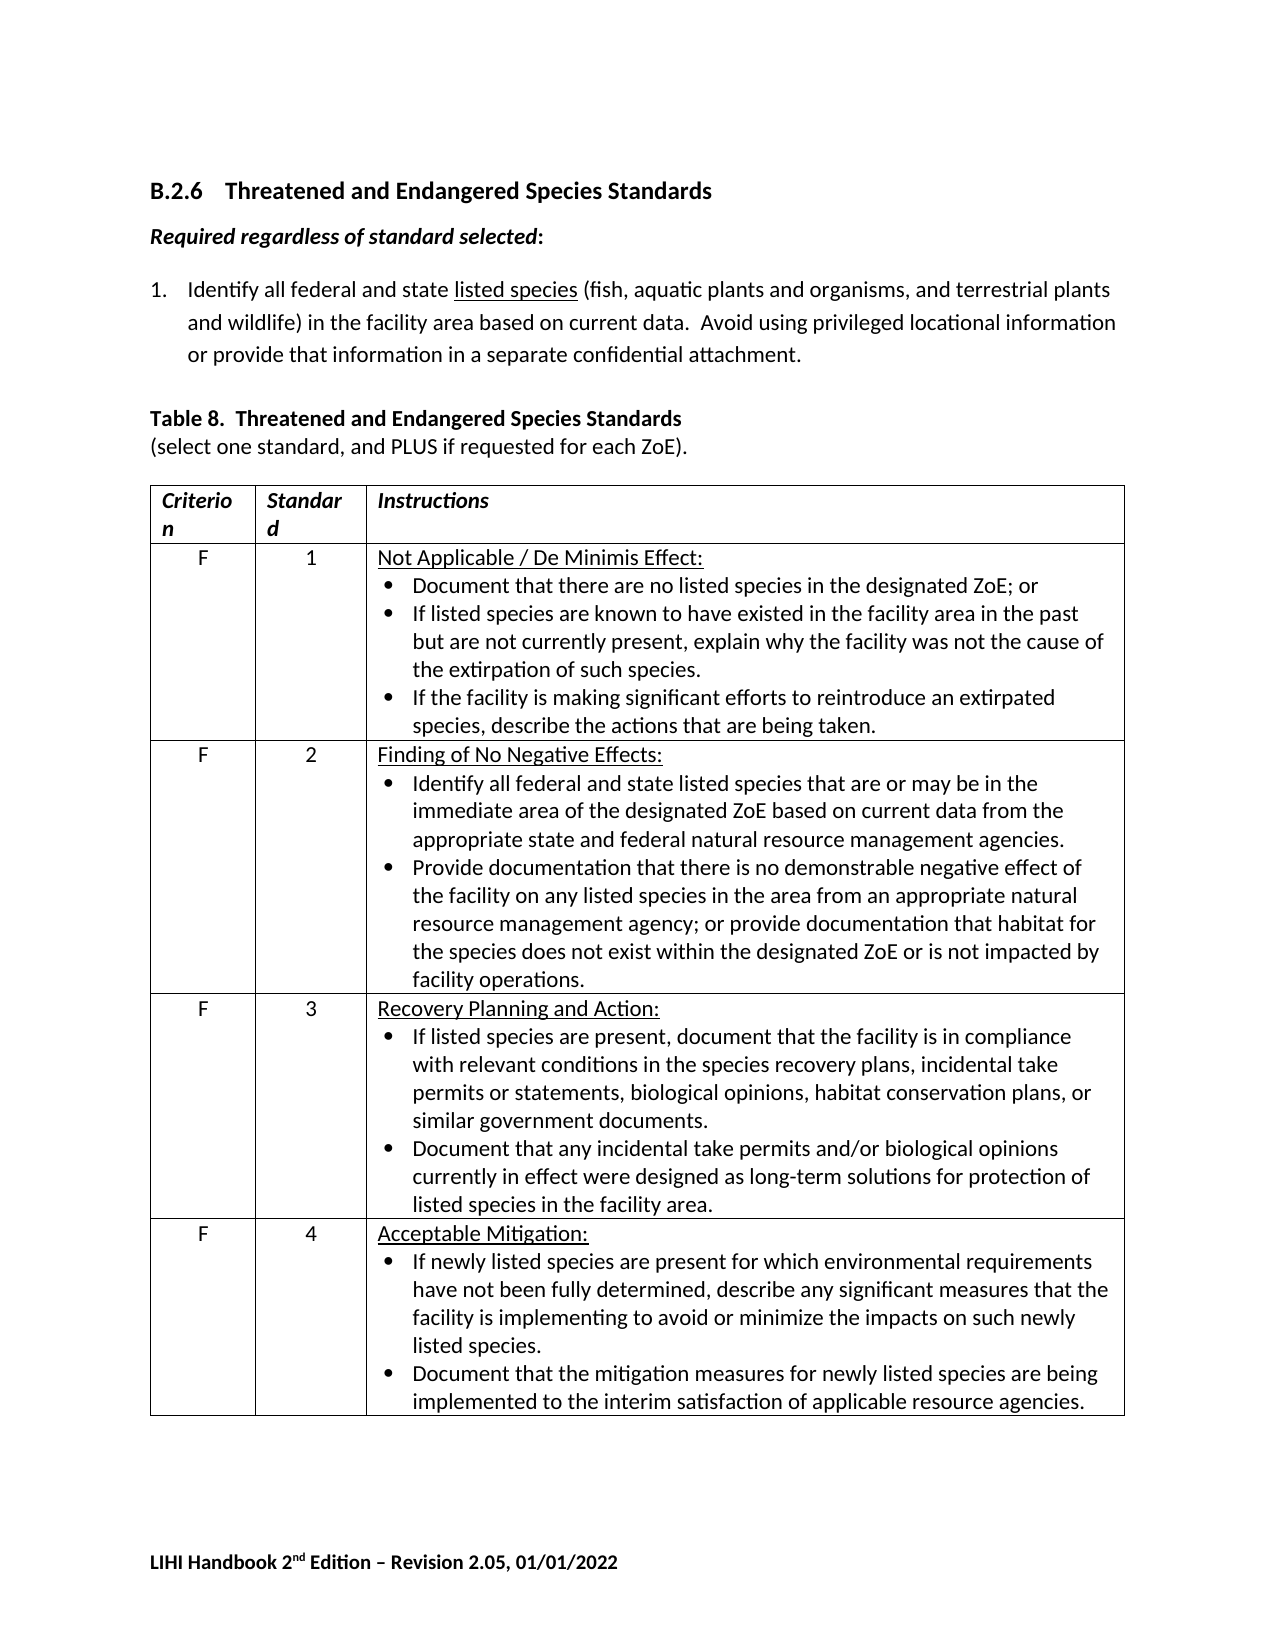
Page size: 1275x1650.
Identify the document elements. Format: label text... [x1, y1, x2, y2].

table_header Criterion [151, 486, 255, 542]
table_cell Recovery Planning and Action: If listed species are present, document that the facility is in compliance with relevant conditions in the species recovery plans, incidental take permits or statements, biological opinions, habitat conservation plans, or similar government documents. Document that any incidental take permits and/or biological opinions currently in effect were designed as long-term solutions for protection of listed species in the facility area. [367, 994, 1124, 1218]
text (select one standard, and PLUS if requested for each ZoE). [150, 432, 1125, 460]
text Required regardless of standard selected: [150, 222, 1125, 251]
table_cell F [151, 1219, 255, 1415]
text B.2.6 Threatened and Endangered Species Standards [150, 175, 1125, 206]
table_cell F [151, 994, 255, 1218]
table_cell F [151, 741, 255, 993]
table_header Instructions [367, 486, 1124, 542]
table_cell F [151, 544, 255, 739]
text Table 8. Threatened and Endangered Species Standards [150, 404, 1125, 432]
table_cell 1 [256, 544, 366, 739]
table_cell Not Applicable / De Minimis Effect: Document that there are no listed species in the designated ZoE; or If listed species are known to have existed in the facility area in the past but are not currently present, explain why the facility was not the cause of the extirpation of such species. If the facility is making significant efforts to reintroduce an extirpated species, describe the actions that are being taken. [367, 544, 1124, 739]
table_cell Acceptable Mitigation: If newly listed species are present for which environmental requirements have not been fully determined, describe any significant measures that the facility is implementing to avoid or minimize the impacts on such newly listed species. Document that the mitigation measures for newly listed species are being implemented to the interim satisfaction of applicable resource agencies. [367, 1219, 1124, 1415]
table_cell Finding of No Negative Effects: Identify all federal and state listed species that are or may be in the immediate area of the designated ZoE based on current data from the appropriate state and federal natural resource management agencies. Provide documentation that there is no demonstrable negative effect of the facility on any listed species in the area from an appropriate natural resource management agency; or provide documentation that habitat for the species does not exist within the designated ZoE or is not impacted by facility operations. [367, 741, 1124, 993]
table_cell 3 [256, 994, 366, 1218]
table_header Standard [256, 486, 366, 542]
list Identify all federal and state listed species (fish, aquatic plants and organisms, and terrestrial plants and wildlife) in the facility area based on current data. Avoid using privileged locational information or provide that information in a separate confidential attachment. [150, 276, 1125, 368]
table_cell 4 [256, 1219, 366, 1415]
table_cell 2 [256, 741, 366, 993]
